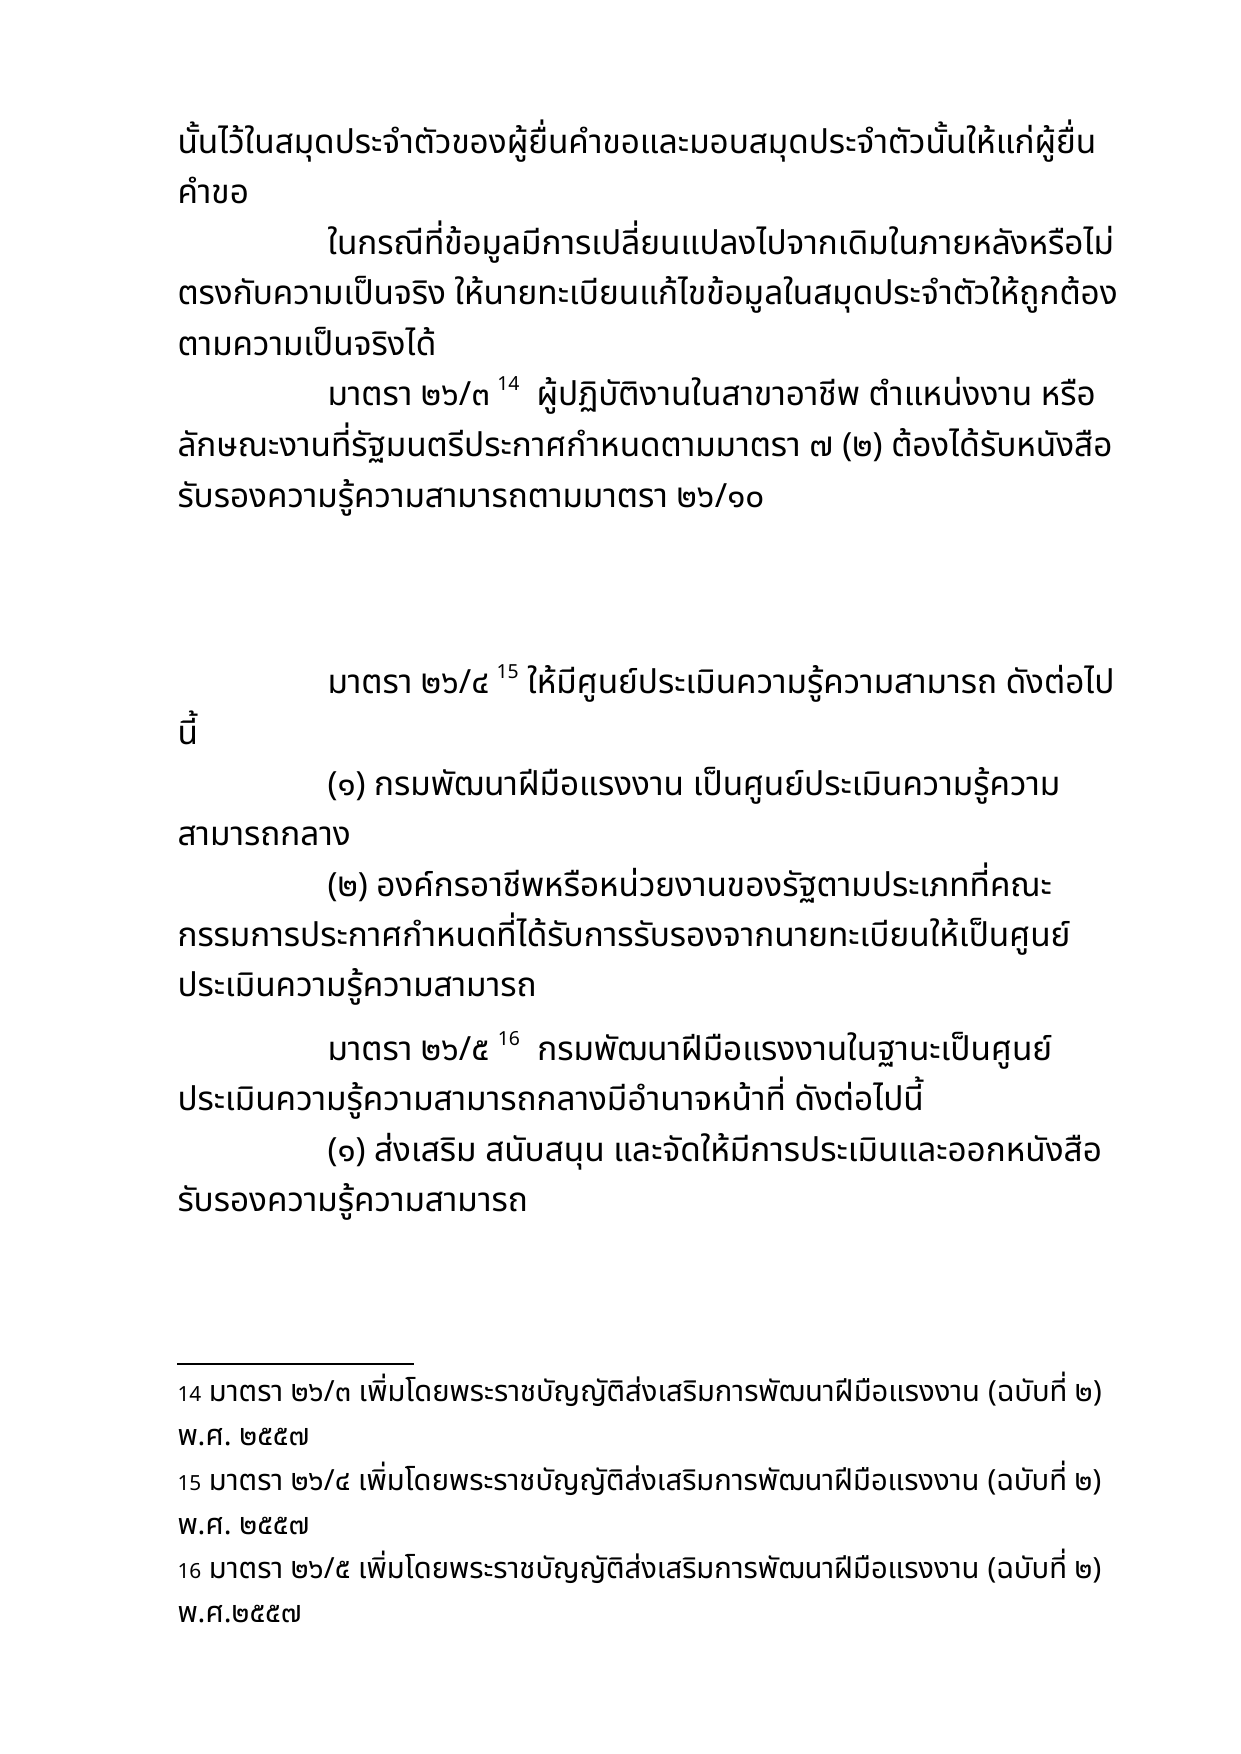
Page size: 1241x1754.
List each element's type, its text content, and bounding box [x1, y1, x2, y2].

text มาตรา ๒๖/๕ กรมพัฒนาฝีมือแรงงานในฐานะเป็นศูนย์ประเมินความรู้ความสามารถกลางมีอำนาจหน้าที่ ดังต่อไปนี้ [177, 1024, 1122, 1125]
text ในกรณีที่ข้อมูลมีการเปลี่ยนแปลงไปจากเดิมในภายหลังหรือไม่ตรงกับความเป็นจริง ให้นายทะเบียนแก้ไขข้อมูลในสมุดประจำตัวให้ถูกต้องตามความเป็นจริงได้ [177, 219, 1122, 370]
text มาตรา ๒๖/๓ ผู้ปฏิบัติงานในสาขาอาชีพ ตำแหน่งงาน หรือลักษณะงานที่รัฐมนตรีประกาศกำหนดตามมาตรา ๗ (๒) ต้องได้รับหนังสือรับรองความรู้ความสามารถตามมาตรา ๒๖/๑๐ [177, 370, 1122, 522]
text (๑) ส่งเสริม สนับสนุน และจัดให้มีการประเมินและออกหนังสือรับรองความรู้ความสามารถ [177, 1125, 1122, 1226]
text มาตรา ๒๖/๔ ให้มีศูนย์ประเมินความรู้ความสามารถ ดังต่อไปนี้ [177, 658, 1122, 759]
text (๒) องค์กรอาชีพหรือหน่วยงานของรัฐตามประเภทที่คณะกรรมการประกาศกำหนดที่ได้รับการรับรองจากนายทะเบียนให้เป็นศูนย์ประเมินความรู้ความสามารถ [177, 860, 1122, 1012]
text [177, 118, 1122, 219]
text (๑) กรมพัฒนาฝีมือแรงงาน เป็นศูนย์ประเมินความรู้ความสามารถกลาง [177, 759, 1122, 860]
